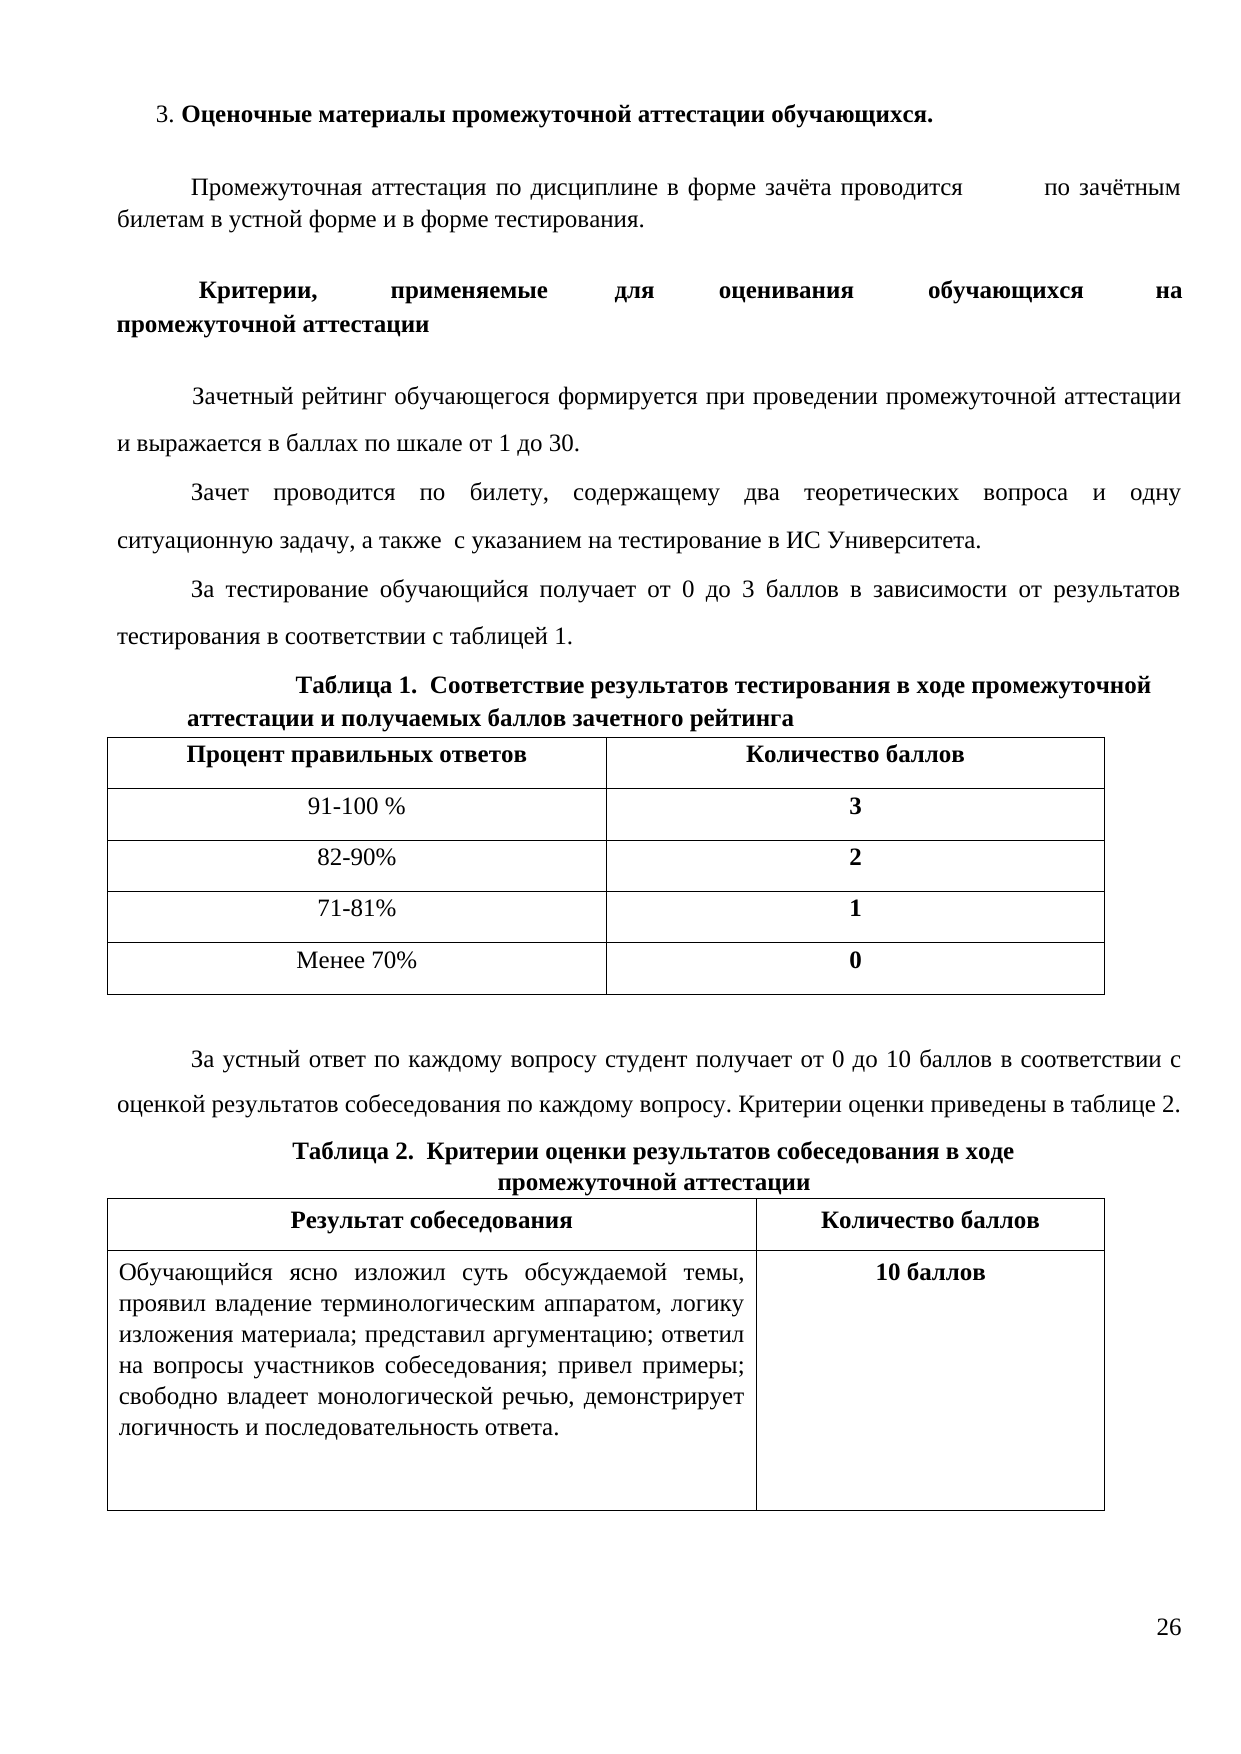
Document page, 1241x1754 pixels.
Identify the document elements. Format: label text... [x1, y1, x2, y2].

table_cell 82-90% [108, 841, 606, 891]
table_cell Менее 70% [108, 943, 606, 993]
text Зачетный рейтинг обучающегося формируется при проведении промежуточной аттестации и выражается в баллах по шкале от 1 до 30. [117, 381, 1182, 457]
table_cell 91-100 % [108, 789, 606, 839]
text Таблица 1. Соответствие результатов тестирования в ходе промежуточной аттестации и получаемых баллов зачетного рейтинга [187, 671, 1188, 732]
table_header Результат собеседования [108, 1199, 756, 1250]
table_header Процент правильных ответов [108, 738, 606, 788]
text Промежуточная аттестация по дисциплине в форме зачёта проводится по зачётным билетам в устной форме и в форме тестирования. [117, 172, 1182, 232]
text Критерии, применяемые для оценивания обучающихся на [110, 275, 1188, 303]
table_cell 0 [607, 943, 1104, 993]
table_cell 71-81% [108, 892, 606, 942]
table_header Количество баллов [757, 1199, 1104, 1250]
text 3. Оценочные материалы промежуточной аттестации обучающихся. [156, 99, 1188, 128]
text За устный ответ по каждому вопросу студент получает от 0 до 10 баллов в соответствии с оценкой результатов собеседования по каждому вопросу. Критерии оценки приведены в таблице 2. [117, 1044, 1182, 1118]
table_cell 3 [607, 789, 1104, 839]
table_header Количество баллов [607, 738, 1104, 788]
table_cell 2 [607, 841, 1104, 891]
table_cell Обучающийся ясно изложил суть обсуждаемой темы, проявил владение терминологическим аппаратом, логику изложения материала; представил аргументацию; ответил на вопросы участников собеседования; привел примеры; свободно владеет монологической речью, демонстрирует логичность и последовательность ответа. [108, 1251, 756, 1510]
text За тестирование обучающийся получает от 0 до 3 баллов в зависимости от результатов тестирования в соответствии с таблицей 1. [117, 574, 1182, 650]
text Таблица 2. Критерии оценки результатов собеседования в ходе промежуточной аттестации [264, 1136, 1043, 1196]
table_cell 1 [607, 892, 1104, 942]
text Зачет проводится по билету, содержащему два теоретических вопроса и одну ситуационную задачу, а также с указанием на тестирование в ИС Университета. [117, 477, 1182, 553]
text промежуточной аттестации [116, 309, 1188, 338]
table_cell 10 баллов [757, 1251, 1104, 1510]
